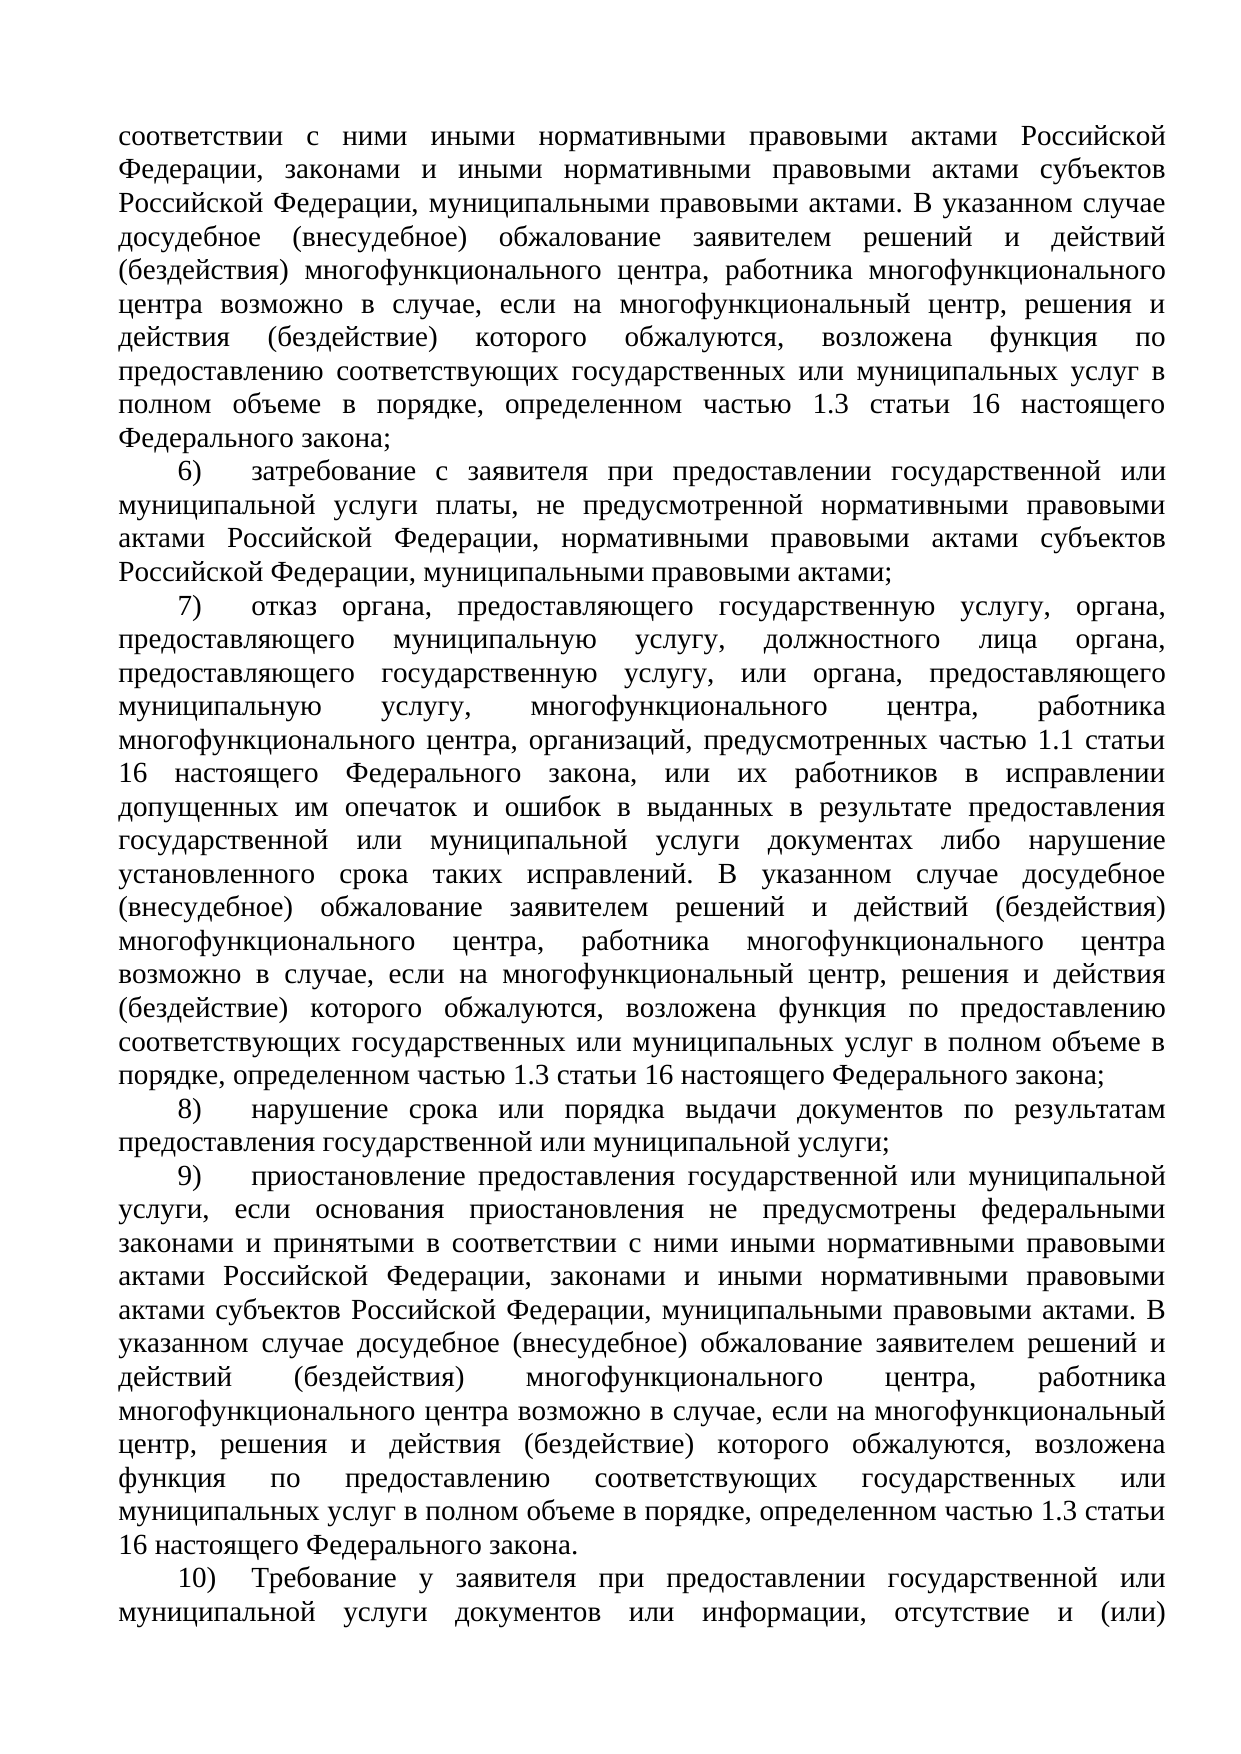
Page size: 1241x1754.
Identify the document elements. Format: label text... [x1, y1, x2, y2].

list затребование с заявителя при предоставлении государственной или муниципальной услуги платы, не предусмотренной нормативными правовыми актами Российской Федерации, нормативными правовыми актами субъектов Российской Федерации, муниципальными правовыми актами; [118, 453, 1167, 588]
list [118, 118, 1167, 453]
list отказ органа, предоставляющего государственную услугу, органа, предоставляющего муниципальную услугу, должностного лица органа, предоставляющего государственную услугу, или органа, предоставляющего муниципальную услугу, многофункционального центра, работника многофункционального центра, организаций, предусмотренных частью 1.1 статьи 16 настоящего Федерального закона, или их работников в исправлении допущенных им опечаток и ошибок в выданных в результате предоставления государственной или муниципальной услуги документах либо нарушение установленного срока таких исправлений. В указанном случае досудебное (внесудебное) обжалование заявителем решений и действий (бездействия) многофункционального центра, работника многофункционального центра возможно в случае, если на многофункциональный центр, решения и действия (бездействие) которого обжалуются, возложена функция по предоставлению соответствующих государственных или муниципальных услуг в полном объеме в порядке, определенном частью 1.3 статьи 16 настоящего Федерального закона; [118, 588, 1167, 1091]
list нарушение срока или порядка выдачи документов по результатам предоставления государственной или муниципальной услуги; [118, 1091, 1167, 1158]
list приостановление предоставления государственной или муниципальной услуги, если основания приостановления не предусмотрены федеральными законами и принятыми в соответствии с ними иными нормативными правовыми актами Российской Федерации, законами и иными нормативными правовыми актами субъектов Российской Федерации, муниципальными правовыми актами. В указанном случае досудебное (внесудебное) обжалование заявителем решений и действий (бездействия) многофункционального центра, работника многофункционального центра возможно в случае, если на многофункциональный центр, решения и действия (бездействие) которого обжалуются, возложена функция по предоставлению соответствующих государственных или муниципальных услуг в полном объеме в порядке, определенном частью 1.3 статьи 16 настоящего Федерального закона. [118, 1158, 1167, 1560]
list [118, 1560, 1167, 1627]
